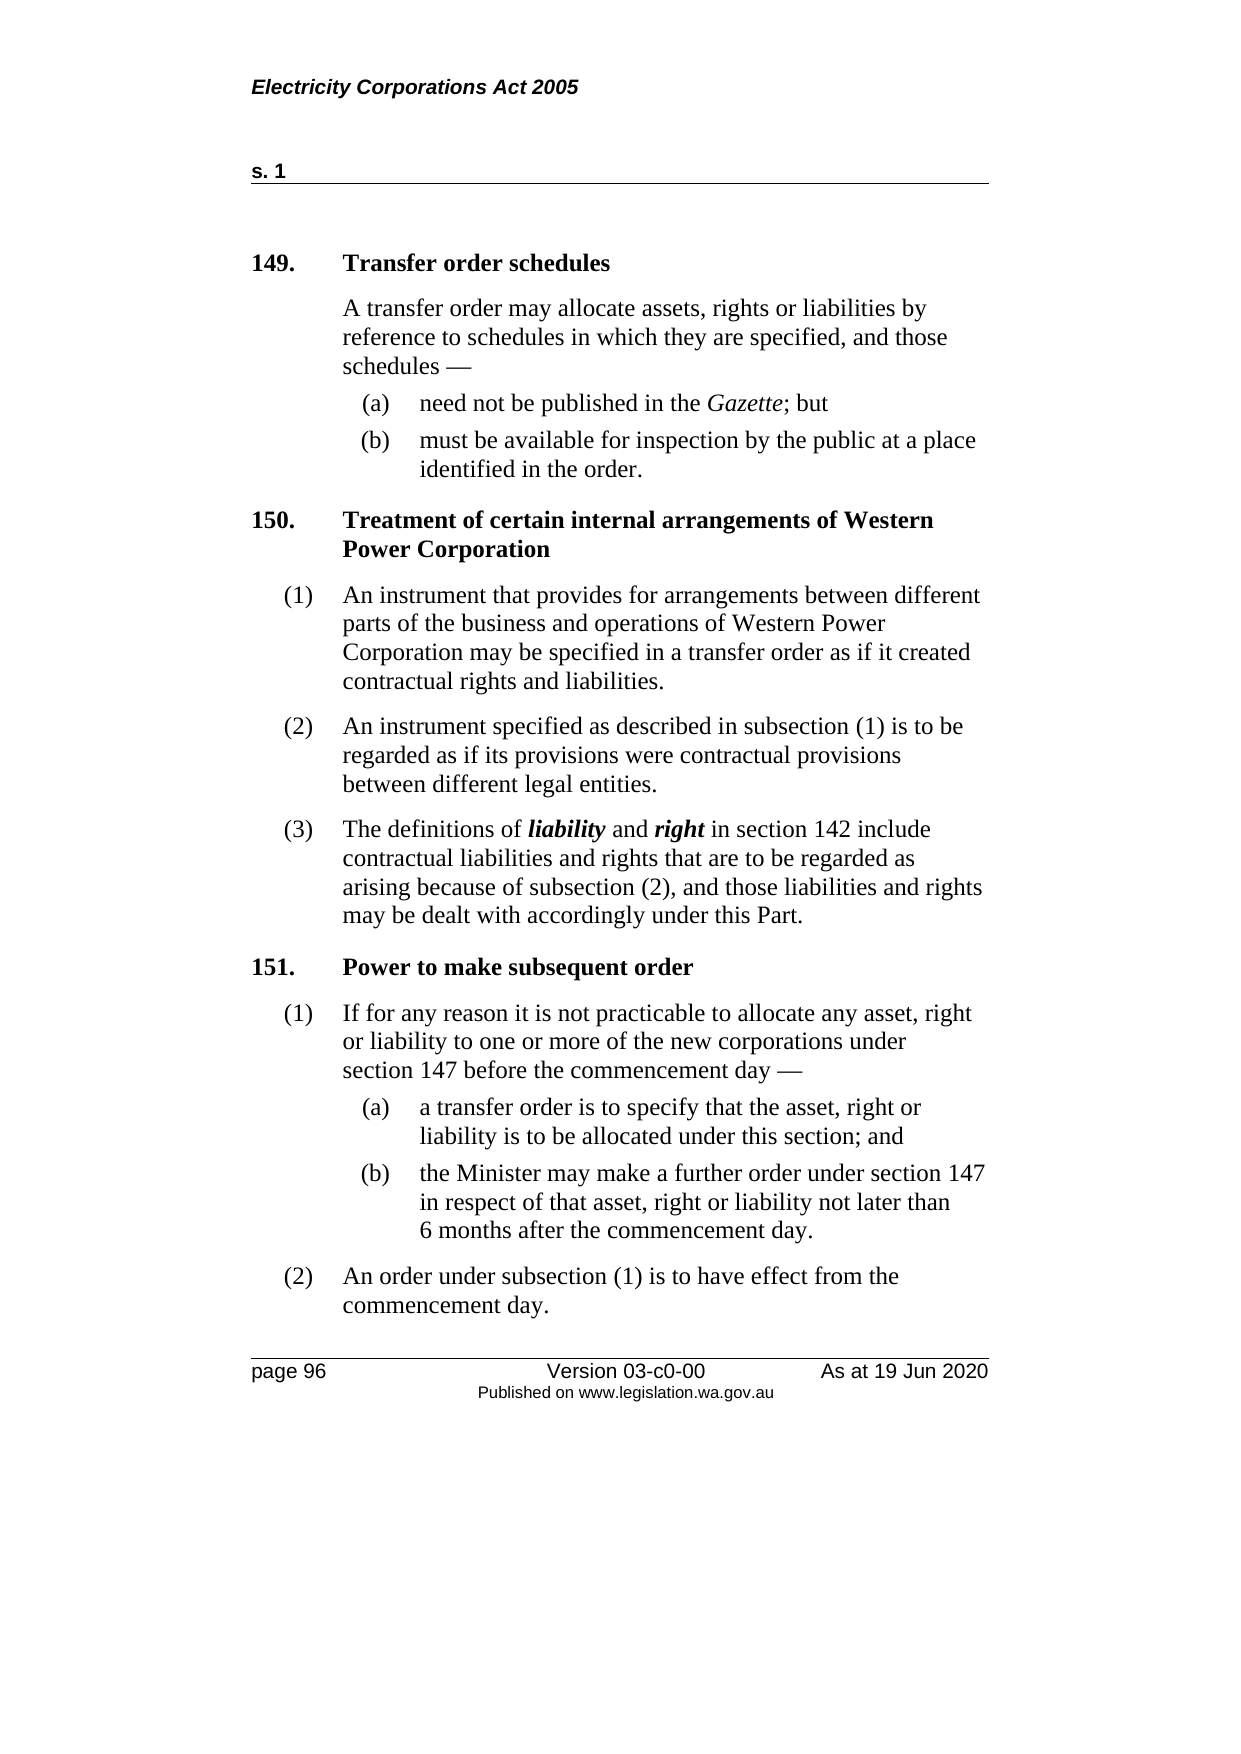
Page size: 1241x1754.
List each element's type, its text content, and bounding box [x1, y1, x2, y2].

text (a) need not be published in the Gazette; but [251, 388, 989, 417]
text (1) An instrument that provides for arrangements between different parts of the business and operations of Western Power Corporation may be specified in a transfer order as if it created contractual rights and liabilities. [251, 580, 989, 695]
text (a) a transfer order is to specify that the asset, right or liability is to be allocated under this section; and [251, 1092, 989, 1150]
subtitle 151. Power to make subsequent order [251, 952, 989, 981]
text A transfer order may allocate assets, rights or liabilities by reference to schedules in which they are specified, and those schedules — [251, 293, 989, 380]
subtitle 149. Transfer order schedules [251, 248, 989, 277]
subtitle 150. Treatment of certain internal arrangements of Western Power Corporation [251, 506, 989, 563]
text (1) If for any reason it is not practicable to allocate any asset, right or liability to one or more of the new corporations under section 147 before the commencement day — [251, 998, 989, 1084]
text (b) must be available for inspection by the public at a place identified in the order. [251, 425, 989, 483]
text (2) An instrument specified as described in subsection (1) is to be regarded as if its provisions were contractual provisions between different legal entities. [251, 711, 989, 798]
text (b) the Minister may make a further order under section 147 in respect of that asset, right or liability not later than 6 months after the commencement day. [251, 1158, 989, 1244]
text (3) The definitions of liability and right in section 142 include contractual liabilities and rights that are to be regarded as arising because of subsection (2), and those liabilities and rights may be dealt with accordingly under this Part. [251, 814, 989, 929]
text (2) An order under subsection (1) is to have effect from the commencement day. [251, 1261, 989, 1318]
